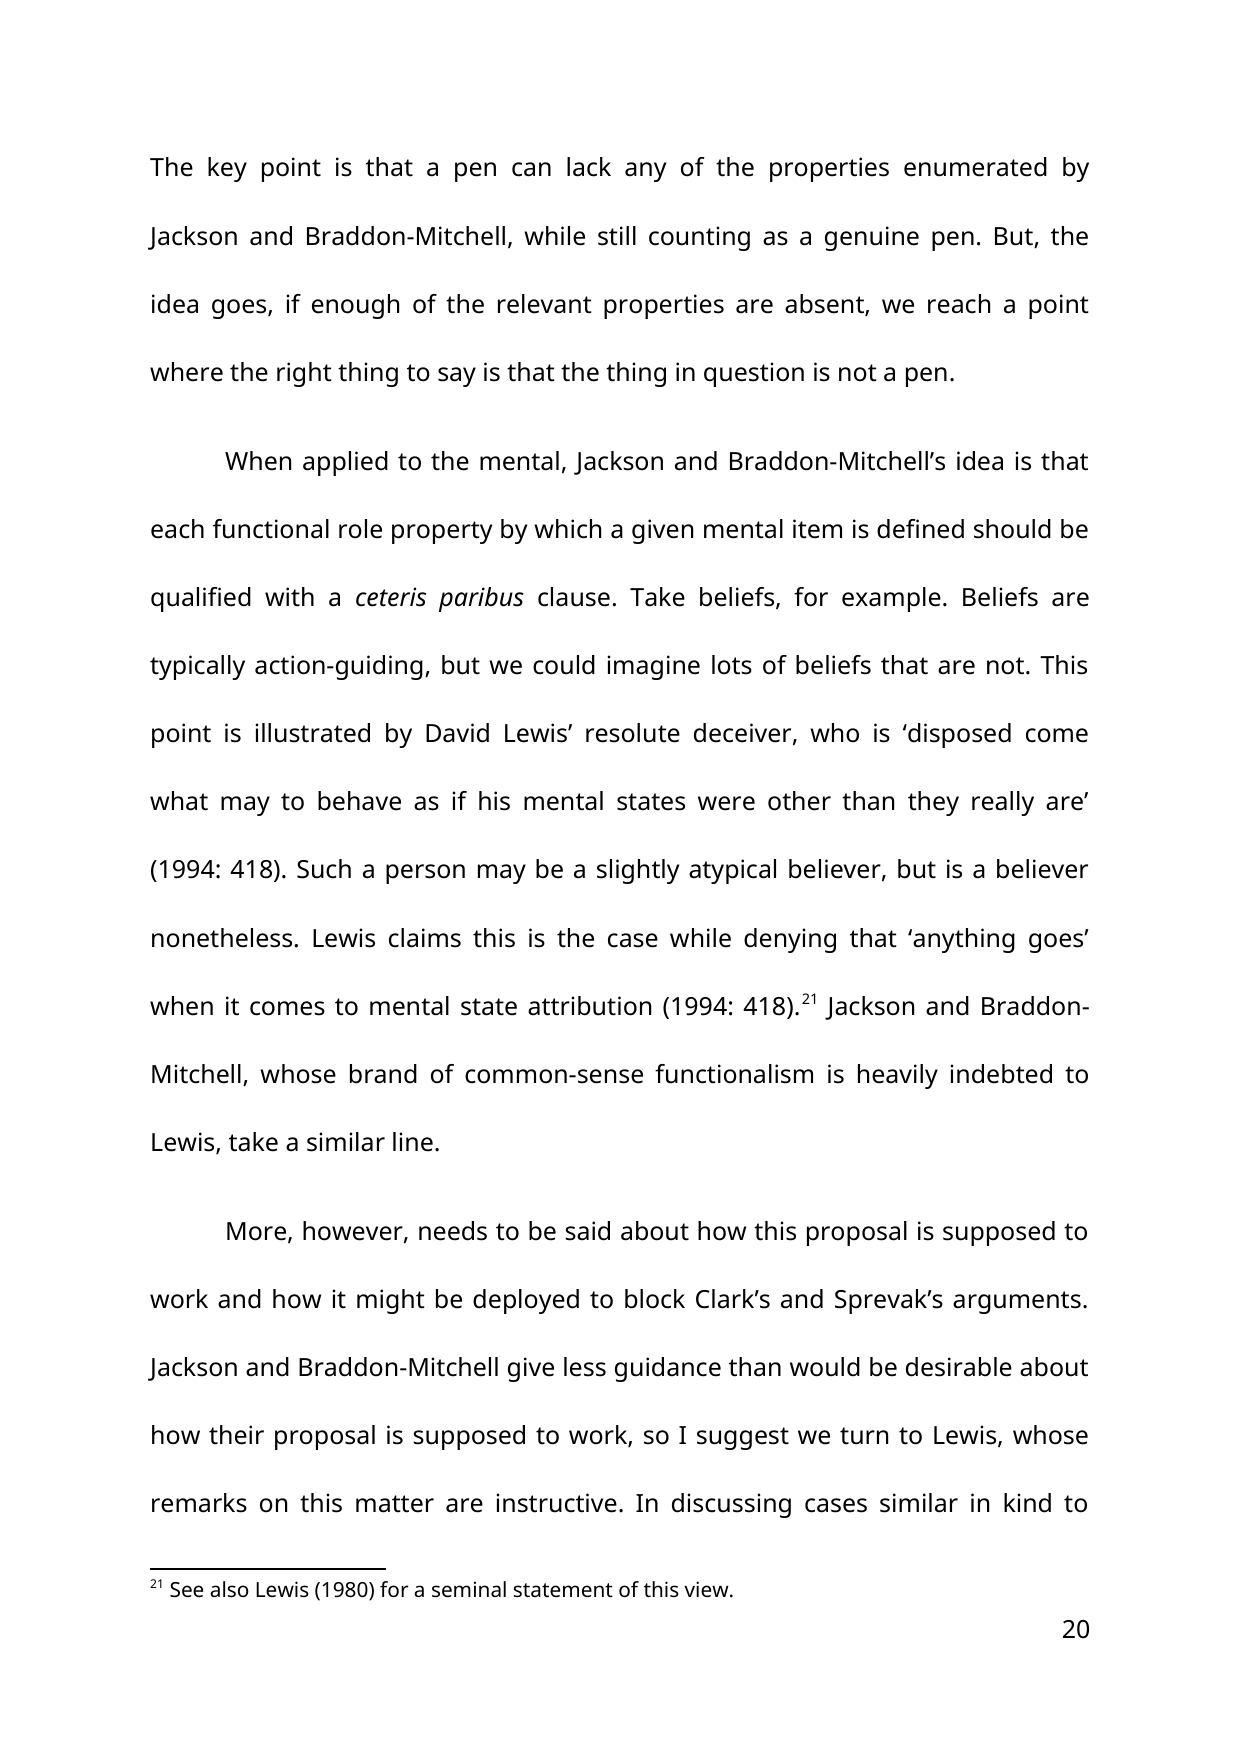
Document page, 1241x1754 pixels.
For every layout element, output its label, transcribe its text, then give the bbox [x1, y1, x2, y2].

text When applied to the mental, Jackson and Braddon-Mitchell’s idea is that each functional role property by which a given mental item is defined should be qualified with a ceteris paribus clause. Take beliefs, for example. Beliefs are typically action-guiding, but we could imagine lots of beliefs that are not. This point is illustrated by David Lewis’ resolute deceiver, who is ‘disposed come what may to behave as if his mental states were other than they really are’ (1994: 418). Such a person may be a slightly atypical believer, but is a believer nonetheless. Lewis claims this is the case while denying that ‘anything goes’ when it comes to mental state attribution (1994: 418). Jackson and Braddon-Mitchell, whose brand of common-sense functionalism is heavily indebted to Lewis, take a similar line. [150, 443, 1090, 1159]
text The key point is that a pen can lack any of the properties enumerated by Jackson and Braddon-Mitchell, while still counting as a genuine pen. But, the idea goes, if enough of the relevant properties are absent, we reach a point where the right thing to say is that the thing in question is not a pen. [150, 150, 1090, 388]
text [150, 1213, 1090, 1520]
